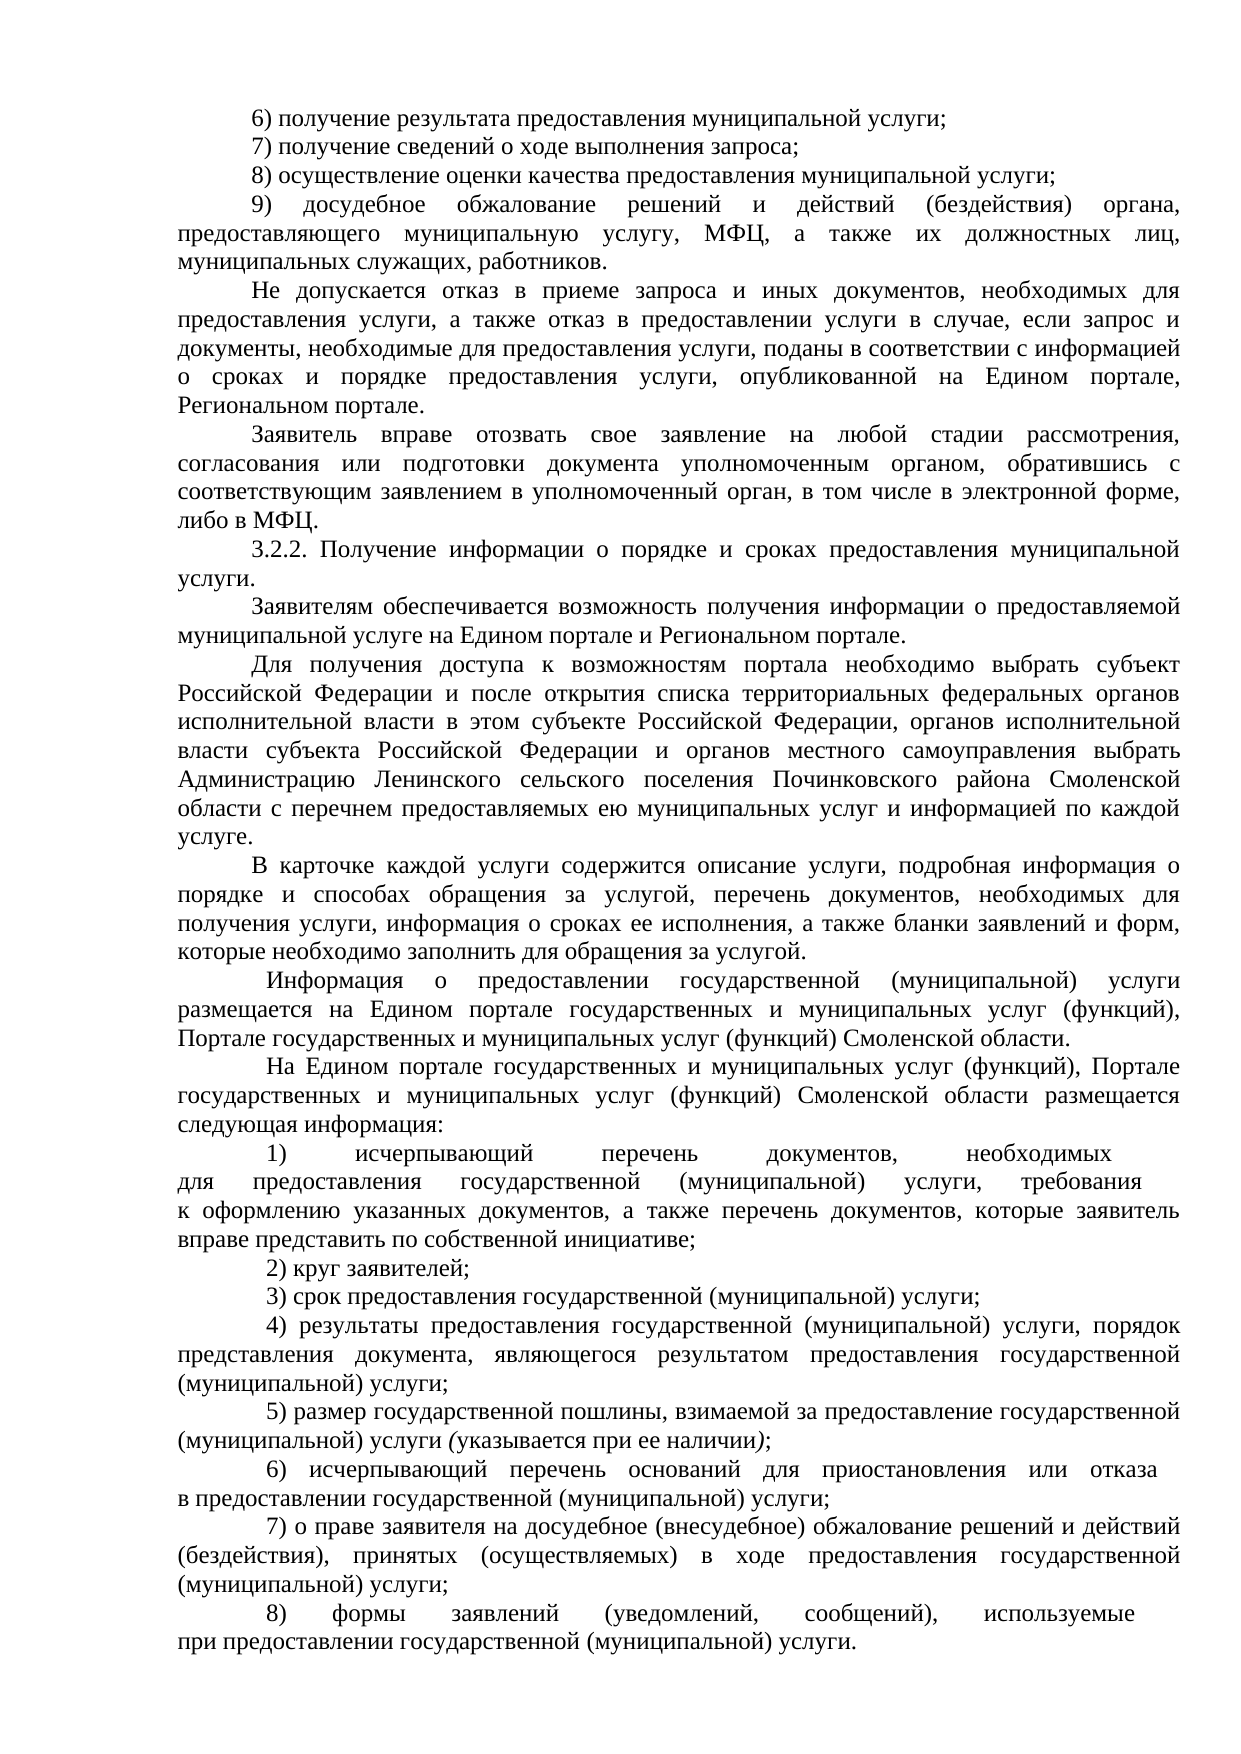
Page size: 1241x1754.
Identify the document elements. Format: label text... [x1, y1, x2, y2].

text 1) исчерпывающий перечень документов, необходимых для предоставления государственной (муниципальной) услуги, требования к оформлению указанных документов, а также перечень документов, которые заявитель вправе представить по собственной инициативе; [177, 1138, 1181, 1253]
text 7) о праве заявителя на досудебное (внесудебное) обжалование решений и действий (бездействия), принятых (осуществляемых) в ходе предоставления государственной (муниципальной) услуги; [177, 1511, 1181, 1598]
text На Едином портале государственных и муниципальных услуг (функций), Портале государственных и муниципальных услуг (функций) Смоленской области размещается следующая информация: [177, 1051, 1181, 1138]
text В карточке каждой услуги содержится описание услуги, подробная информация о порядке и способах обращения за услугой, перечень документов, необходимых для получения услуги, информация о сроках ее исполнения, а также бланки заявлений и форм, которые необходимо заполнить для обращения за услугой. [177, 850, 1181, 965]
text 5) размер государственной пошлины, взимаемой за предоставление государственной (муниципальной) услуги (указывается при ее наличии); [177, 1396, 1181, 1454]
text 6) исчерпывающий перечень оснований для приостановления или отказа в предоставлении государственной (муниципальной) услуги; [177, 1454, 1181, 1511]
text Не допускается отказ в приеме запроса и иных документов, необходимых для предоставления услуги, а также отказ в предоставлении услуги в случае, если запрос и документы, необходимые для предоставления услуги, поданы в соответствии с информацией о сроках и порядке предоставления услуги, опубликованной на Едином портале, Региональном портале. [177, 275, 1181, 419]
text Заявитель вправе отозвать свое заявление на любой стадии рассмотрения, согласования или подготовки документа уполномоченным органом, обратившись с соответствующим заявлением в уполномоченный орган, в том числе в электронной форме, либо в МФЦ. [177, 419, 1181, 534]
text 8) осуществление оценки качества предоставления муниципальной услуги; [177, 160, 1181, 189]
text 8) формы заявлений (уведомлений, сообщений), используемые при предоставлении государственной (муниципальной) услуги. [177, 1598, 1181, 1655]
text 9) досудебное обжалование решений и действий (бездействия) органа, предоставляющего муниципальную услугу, МФЦ, а также их должностных лиц, муниципальных служащих, работников. [177, 189, 1181, 275]
text 3.2.2. Получение информации о порядке и сроках предоставления муниципальной услуги. [177, 534, 1181, 591]
text Информация о предоставлении государственной (муниципальной) услуги размещается на Едином портале государственных и муниципальных услуг (функций), Портале государственных и муниципальных услуг (функций) Смоленской области. [177, 965, 1181, 1051]
text 7) получение сведений о ходе выполнения запроса; [177, 131, 1181, 160]
text 4) результаты предоставления государственной (муниципальной) услуги, порядок представления документа, являющегося результатом предоставления государственной (муниципальной) услуги; [177, 1310, 1181, 1396]
text 3) срок предоставления государственной (муниципальной) услуги; [177, 1281, 1181, 1310]
text Для получения доступа к возможностям портала необходимо выбрать субъект Российской Федерации и после открытия списка территориальных федеральных органов исполнительной власти в этом субъекте Российской Федерации, органов исполнительной власти субъекта Российской Федерации и органов местного самоуправления выбрать Администрацию Ленинского сельского поселения Починковского района Смоленской области с перечнем предоставляемых ею муниципальных услуг и информацией по каждой услуге. [177, 649, 1181, 850]
text 2) круг заявителей; [177, 1253, 1181, 1281]
text Заявителям обеспечивается возможность получения информации о предоставляемой муниципальной услуге на Едином портале и Региональном портале. [177, 591, 1181, 649]
text 6) получение результата предоставления муниципальной услуги; [177, 103, 1181, 131]
